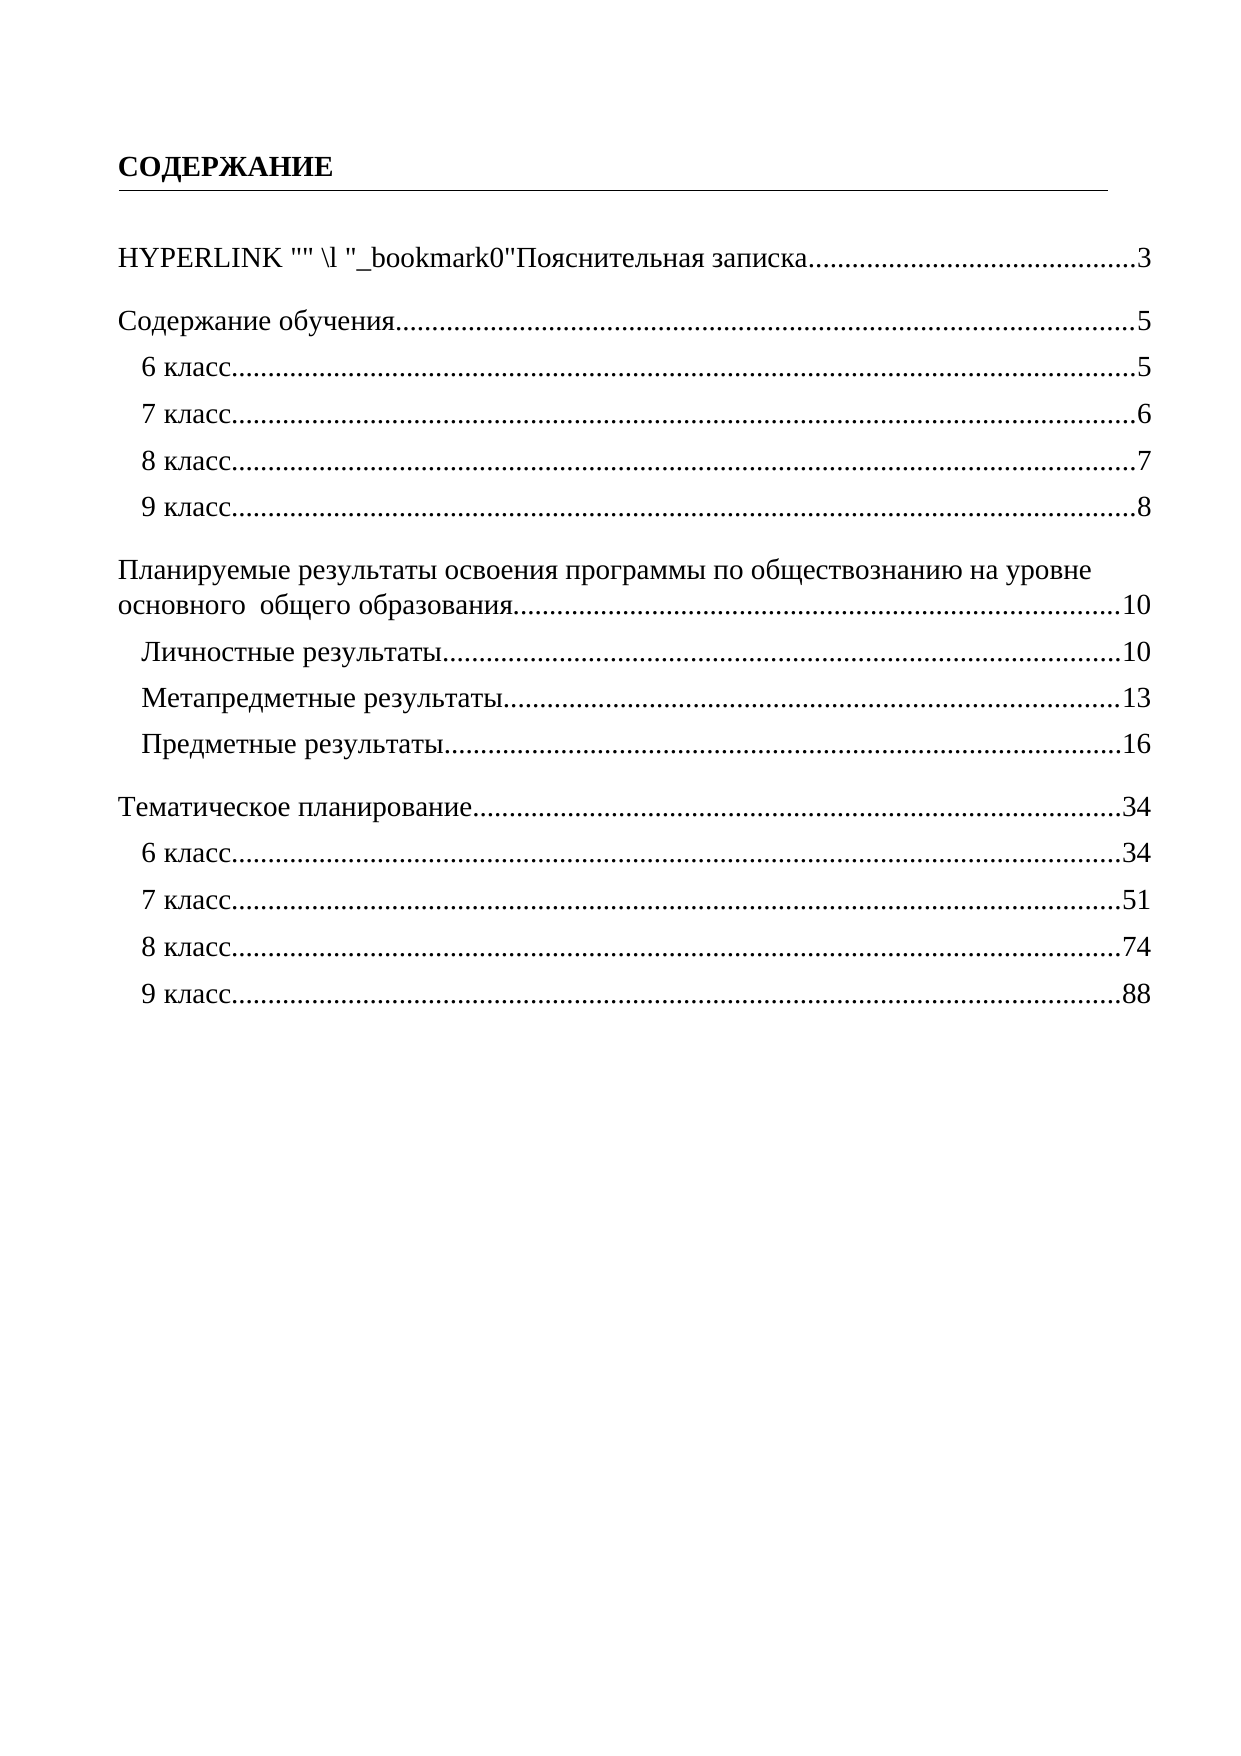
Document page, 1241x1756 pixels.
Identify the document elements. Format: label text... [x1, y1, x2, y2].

text СОДЕРЖАНИЕ [118, 149, 1165, 182]
